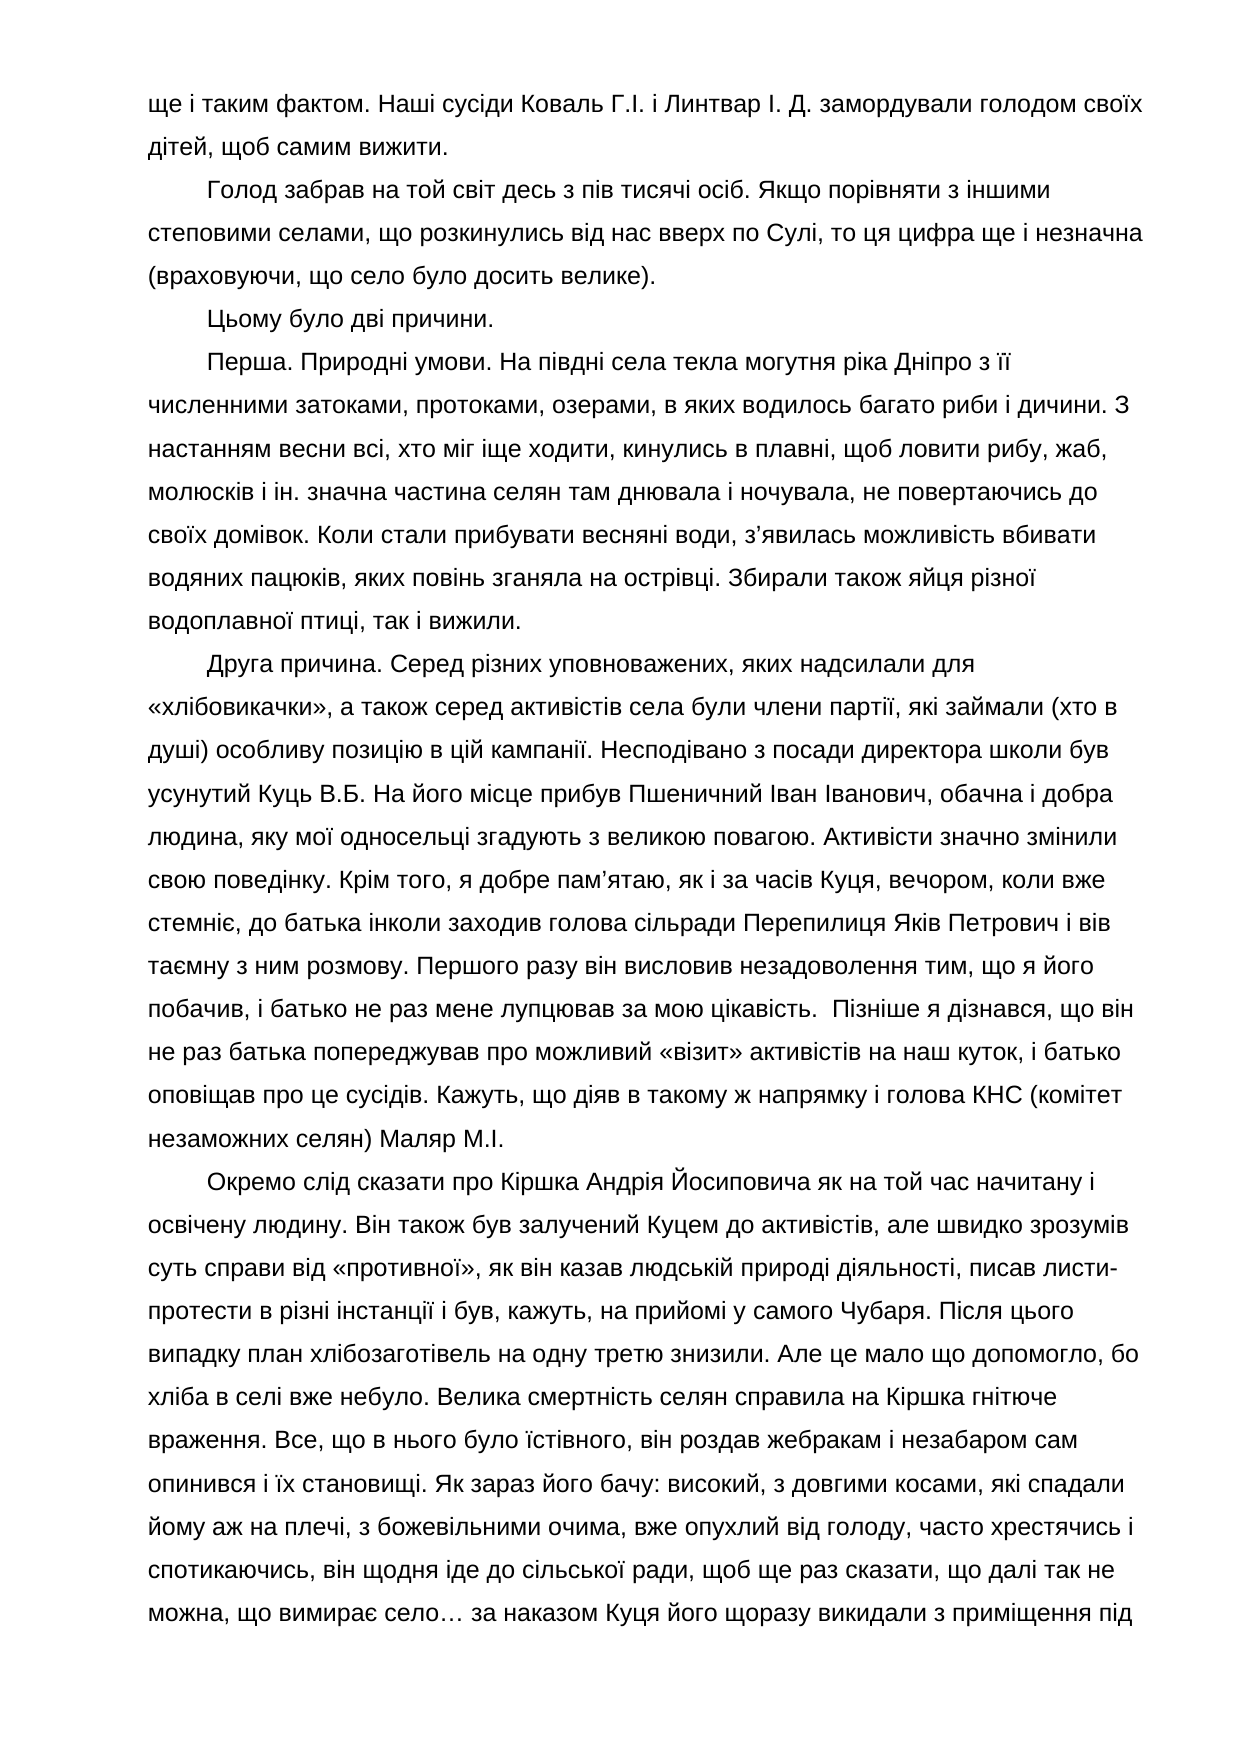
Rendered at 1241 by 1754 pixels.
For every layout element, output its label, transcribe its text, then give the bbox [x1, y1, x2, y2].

text Друга причина. Серед різних уповноважених, яких надсилали для «хлібовикачки», а також серед активістів села були члени партії, які займали (хто в душі) особливу позицію в цій кампанії. Несподівано з посади директора школи був усунутий Куць В.Б. На його місце прибув Пшеничний Іван Іванович, обачна і добра людина, яку мої односельці згадують з великою повагою. Активісти значно змінили свою поведінку. Крім того, я добре пам’ятаю, як і за часів Куця, вечором, коли вже стемніє, до батька інколи заходив голова сільради Перепилиця Яків Петрович і вів таємну з ним розмову. Першого разу він висловив незадоволення тим, що я його побачив, і батько не раз мене лупцював за мою цікавість. Пізніше я дізнався, що він не раз батька попереджував про можливий «візит» активістів на наш куток, і батько оповіщав про це сусідів. Кажуть, що діяв в такому ж напрямку і голова КНС (комітет незаможних селян) Маляр М.І. [148, 649, 1152, 1152]
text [148, 88, 1152, 160]
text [148, 1167, 1152, 1627]
text Перша. Природні умови. На півдні села текла могутня ріка Дніпро з її численними затоками, протоками, озерами, в яких водилось багато риби і дичини. З настанням весни всі, хто міг іще ходити, кинулись в плавні, щоб ловити рибу, жаб, молюсків і ін. значна частина селян там днювала і ночувала, не повертаючись до своїх домівок. Коли стали прибувати весняні води, з’явилась можливість вбивати водяних пацюків, яких повінь зганяла на острівці. Збирали також яйця різної водоплавної птиці, так і вижили. [148, 347, 1152, 635]
text Голод забрав на той світ десь з пів тисячі осіб. Якщо порівняти з іншими степовими селами, що розкинулись від нас вверх по Сулі, то ця цифра ще і незначна (враховуючи, що село було досить велике). [148, 175, 1152, 290]
text Цьому було дві причини. [148, 304, 1152, 333]
